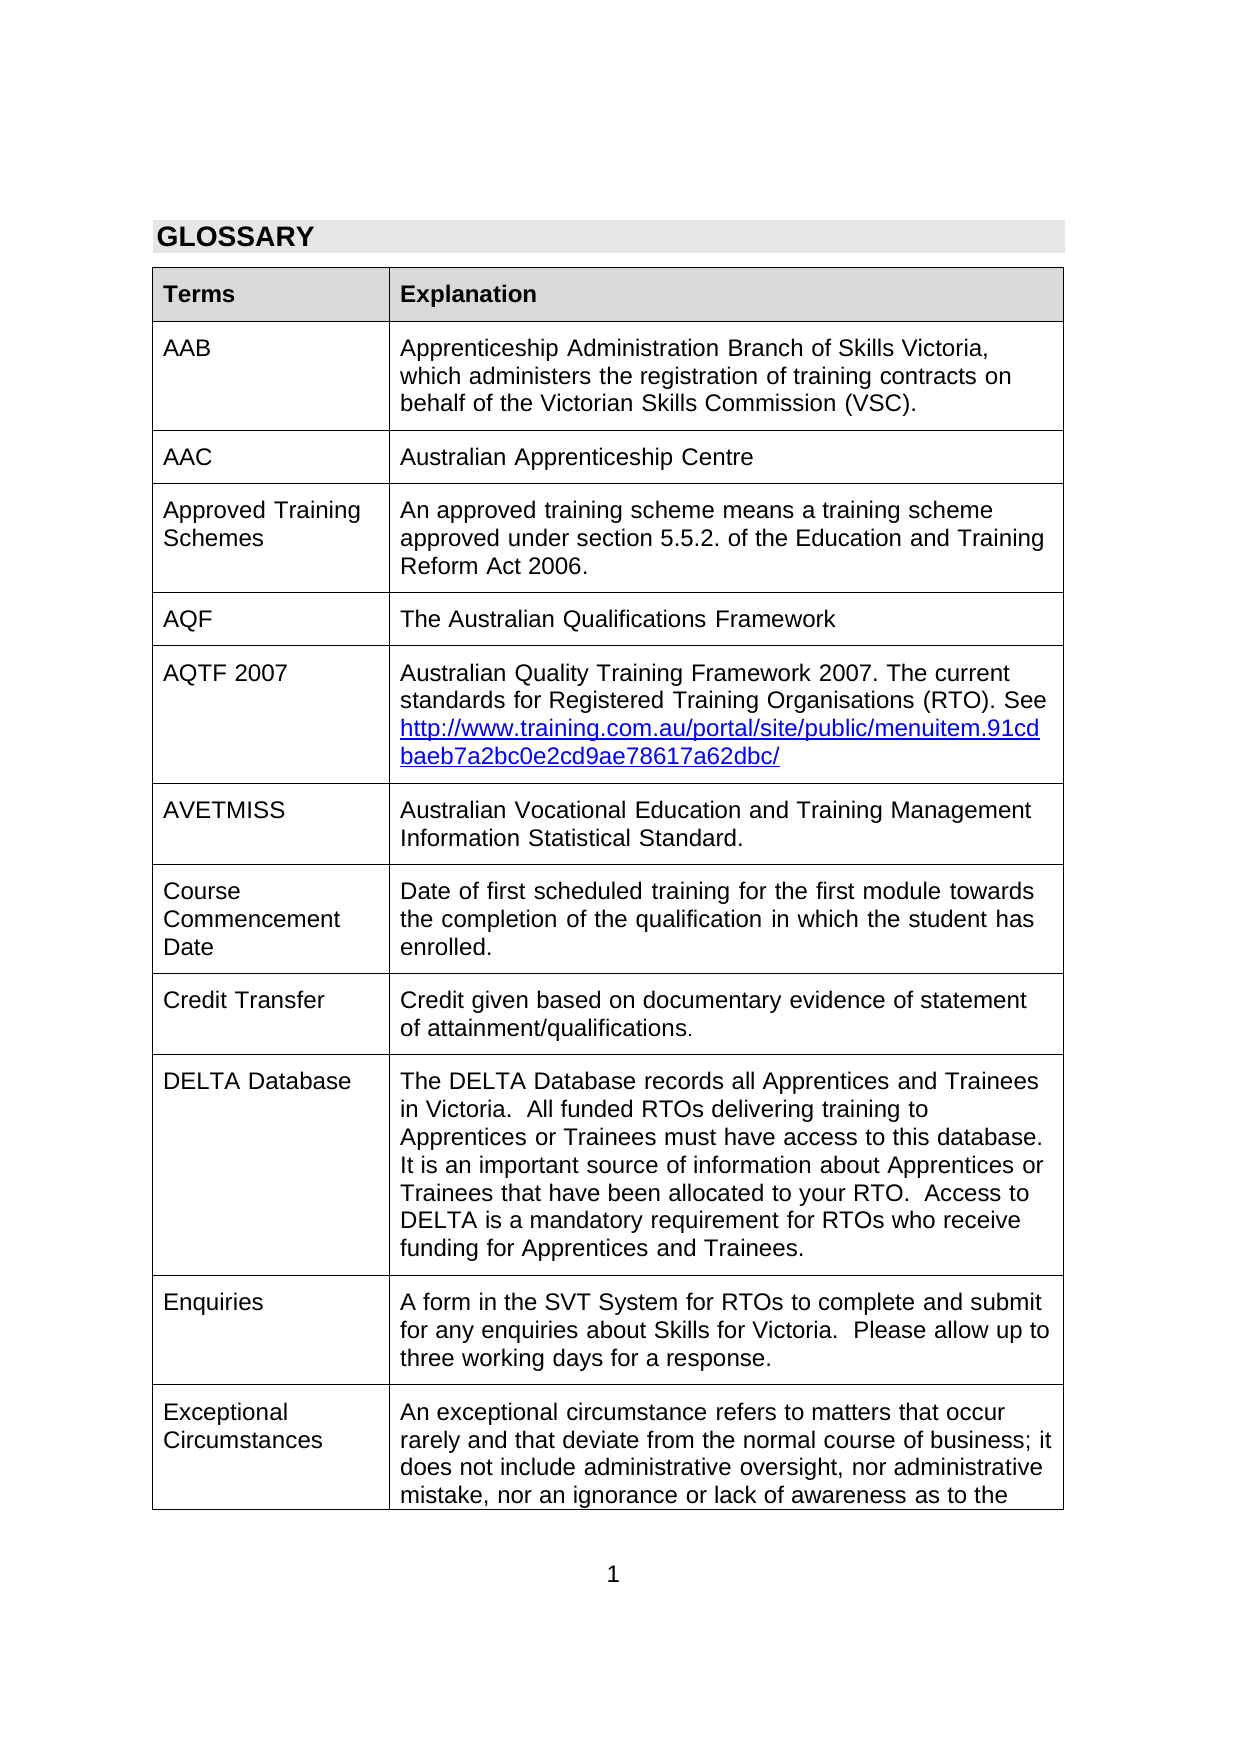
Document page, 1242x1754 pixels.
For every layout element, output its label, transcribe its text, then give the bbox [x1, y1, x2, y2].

table_cell Approved Training Schemes [153, 484, 389, 592]
table_cell Exceptional Circumstances [153, 1385, 389, 1509]
table_cell DELTA Database [153, 1055, 389, 1275]
table_cell Enquiries [153, 1276, 389, 1384]
table_cell Credit Transfer [153, 974, 389, 1054]
table_cell An exceptional circumstance refers to matters that occur rarely and that deviate from the normal course of business; it does not include administrative oversight, nor administrative mistake, nor an ignorance or lack of awareness as to the [390, 1385, 1063, 1509]
table_cell Australian Quality Training Framework 2007. The current standards for Registered Training Organisations (RTO). See http://www.training.com.au/portal/site/public/menuitem.91cd baeb7a2bc0e2cd9ae78617a62dbc/ [390, 646, 1063, 782]
table_cell Australian Vocational Education and Training Management Information Statistical Standard. [390, 784, 1063, 864]
table_cell AAC [153, 431, 389, 483]
table_cell AQTF 2007 [153, 646, 389, 782]
table_header Explanation [390, 268, 1063, 321]
table_cell AQF [153, 593, 389, 645]
table_cell Date of first scheduled training for the first module towards the completion of the qualification in which the student has enrolled. [390, 865, 1063, 973]
table_cell Australian Apprenticeship Centre [390, 431, 1063, 483]
table_cell A form in the SVT System for RTOs to complete and submit for any enquiries about Skills for Victoria. Please allow up to three working days for a response. [390, 1276, 1063, 1384]
table_cell Credit given based on documentary evidence of statement of attainment/qualifications. [390, 974, 1063, 1054]
table_cell Apprenticeship Administration Branch of Skills Victoria, which administers the registration of training contracts on behalf of the Victorian Skills Commission (VSC). [390, 322, 1063, 430]
table_cell The Australian Qualifications Framework [390, 593, 1063, 645]
table_header Terms [153, 268, 389, 321]
table_cell AAB [153, 322, 389, 430]
table_cell An approved training scheme means a training scheme approved under section 5.5.2. of the Education and Training Reform Act 2006. [390, 484, 1063, 592]
table_cell AVETMISS [153, 784, 389, 864]
table_cell Course Commencement Date [153, 865, 389, 973]
table_cell The DELTA Database records all Apprentices and Trainees in Victoria. All funded RTOs delivering training to Apprentices or Trainees must have access to this database. It is an important source of information about Apprentices or Trainees that have been allocated to your RTO. Access to DELTA is a mandatory requirement for RTOs who receive funding for Apprentices and Trainees. [390, 1055, 1063, 1275]
text GLOSSARY [156, 220, 1081, 253]
